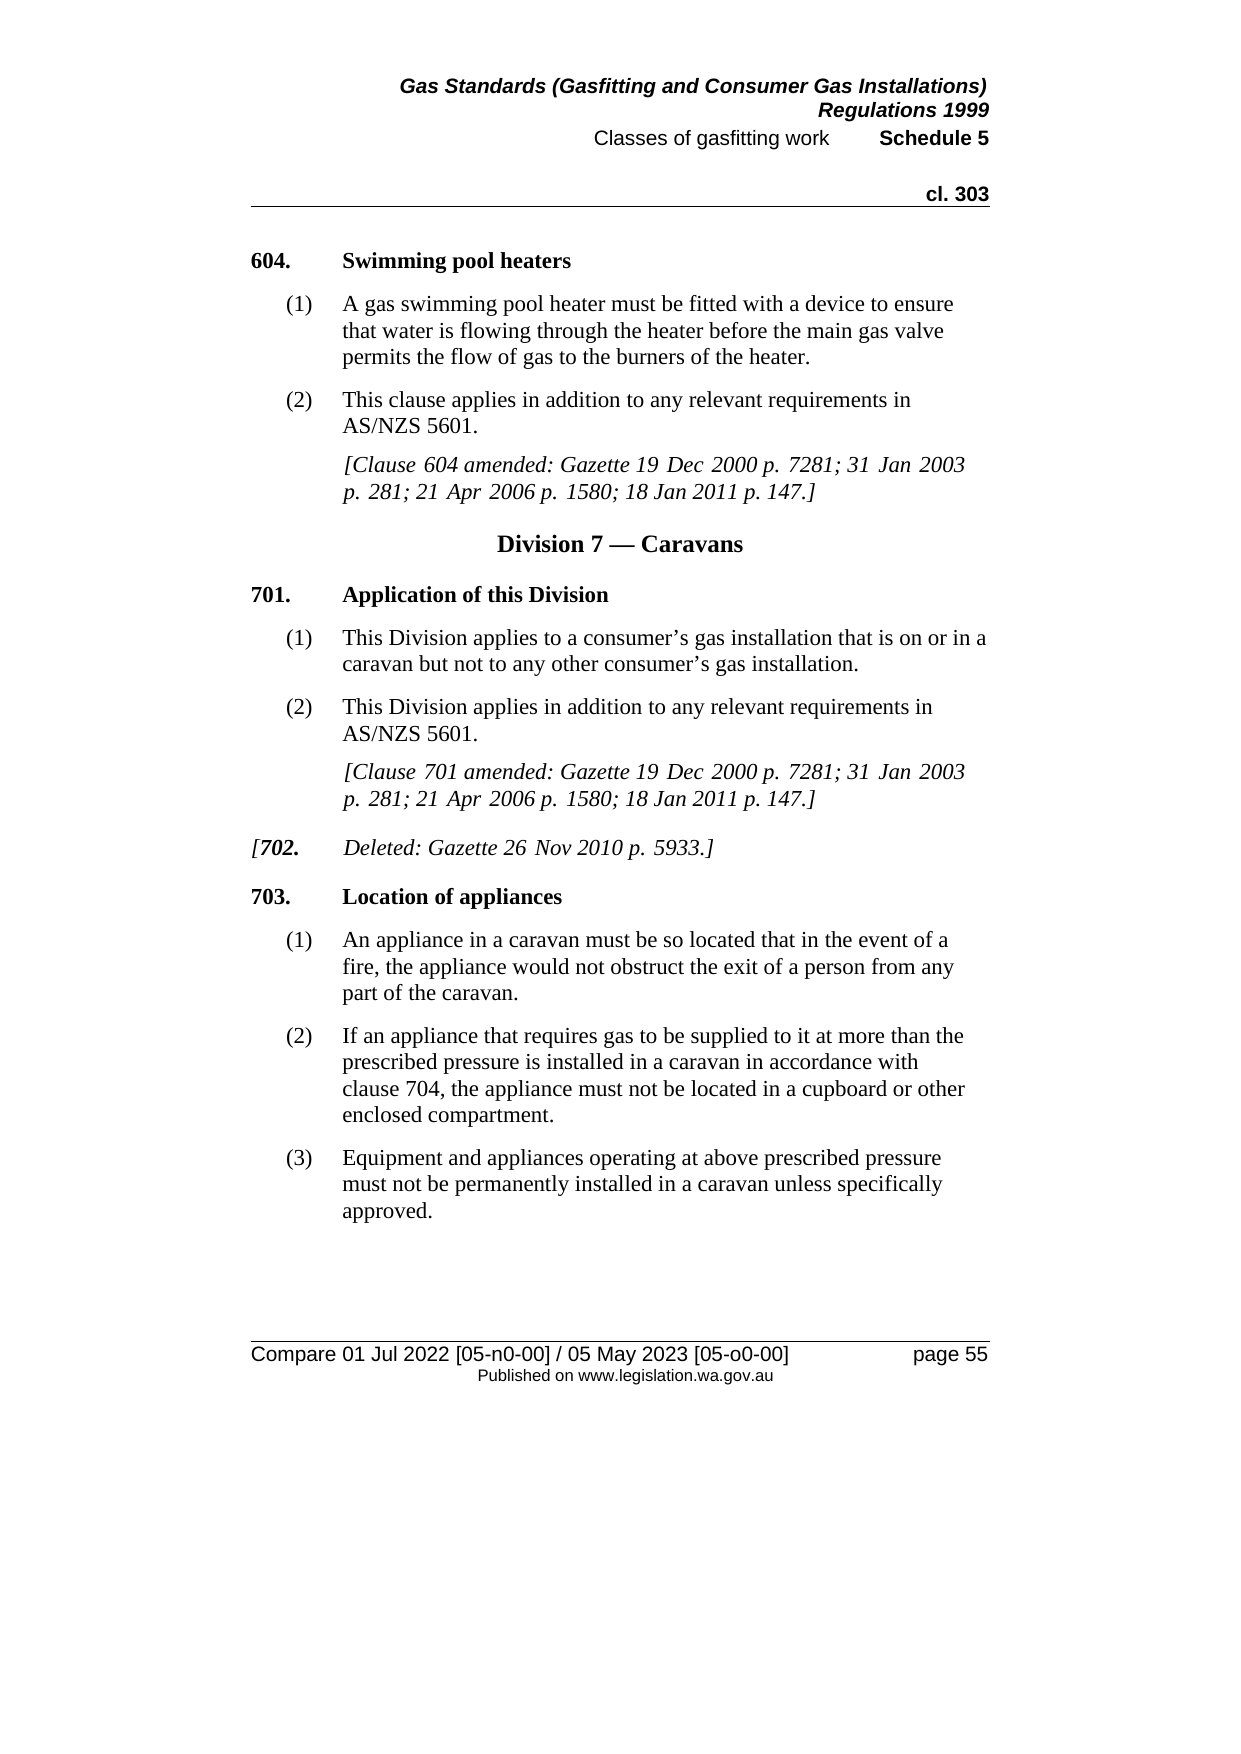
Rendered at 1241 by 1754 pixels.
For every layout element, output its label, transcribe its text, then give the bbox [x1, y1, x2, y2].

subtitle 703. Location of appliances [251, 883, 990, 910]
text (2) If an appliance that requires gas to be supplied to it at more than the prescribed pressure is installed in a caravan in accordance with clause 704, the appliance must not be located in a cupboard or other enclosed compartment. [251, 1022, 990, 1127]
text (1) A gas swimming pool heater must be fitted with a device to ensure that water is flowing through the heater before the main gas valve permits the flow of gas to the burners of the heater. [251, 291, 990, 369]
text (2) This Division applies in addition to any relevant requirements in AS/NZS 5601. [251, 693, 990, 746]
text (1) This Division applies to a consumer’s gas installation that is on or in a caravan but not to any other consumer’s gas installation. [251, 624, 990, 677]
text [Clause 604 amended: Gazette 19 Dec 2000 p. 7281; 31 Jan 2003 p. 281; 21 Apr 2006 p. 1580; 18 Jan 2011 p. 147.] [251, 451, 990, 504]
text [702. Deleted: Gazette 26 Nov 2010 p. 5933.] [251, 834, 990, 860]
subtitle Division 7 — Caravans [251, 529, 990, 558]
text (1) An appliance in a caravan must be so located that in the event of a fire, the appliance would not obstruct the exit of a person from any part of the caravan. [251, 926, 990, 1005]
subtitle 701. Application of this Division [251, 581, 990, 607]
text (2) This clause applies in addition to any relevant requirements in AS/NZS 5601. [251, 386, 990, 439]
text [Clause 701 amended: Gazette 19 Dec 2000 p. 7281; 31 Jan 2003 p. 281; 21 Apr 2006 p. 1580; 18 Jan 2011 p. 147.] [251, 758, 990, 811]
subtitle 604. Swimming pool heaters [251, 247, 990, 274]
text (3) Equipment and appliances operating at above prescribed pressure must not be permanently installed in a caravan unless specifically approved. [251, 1144, 990, 1223]
